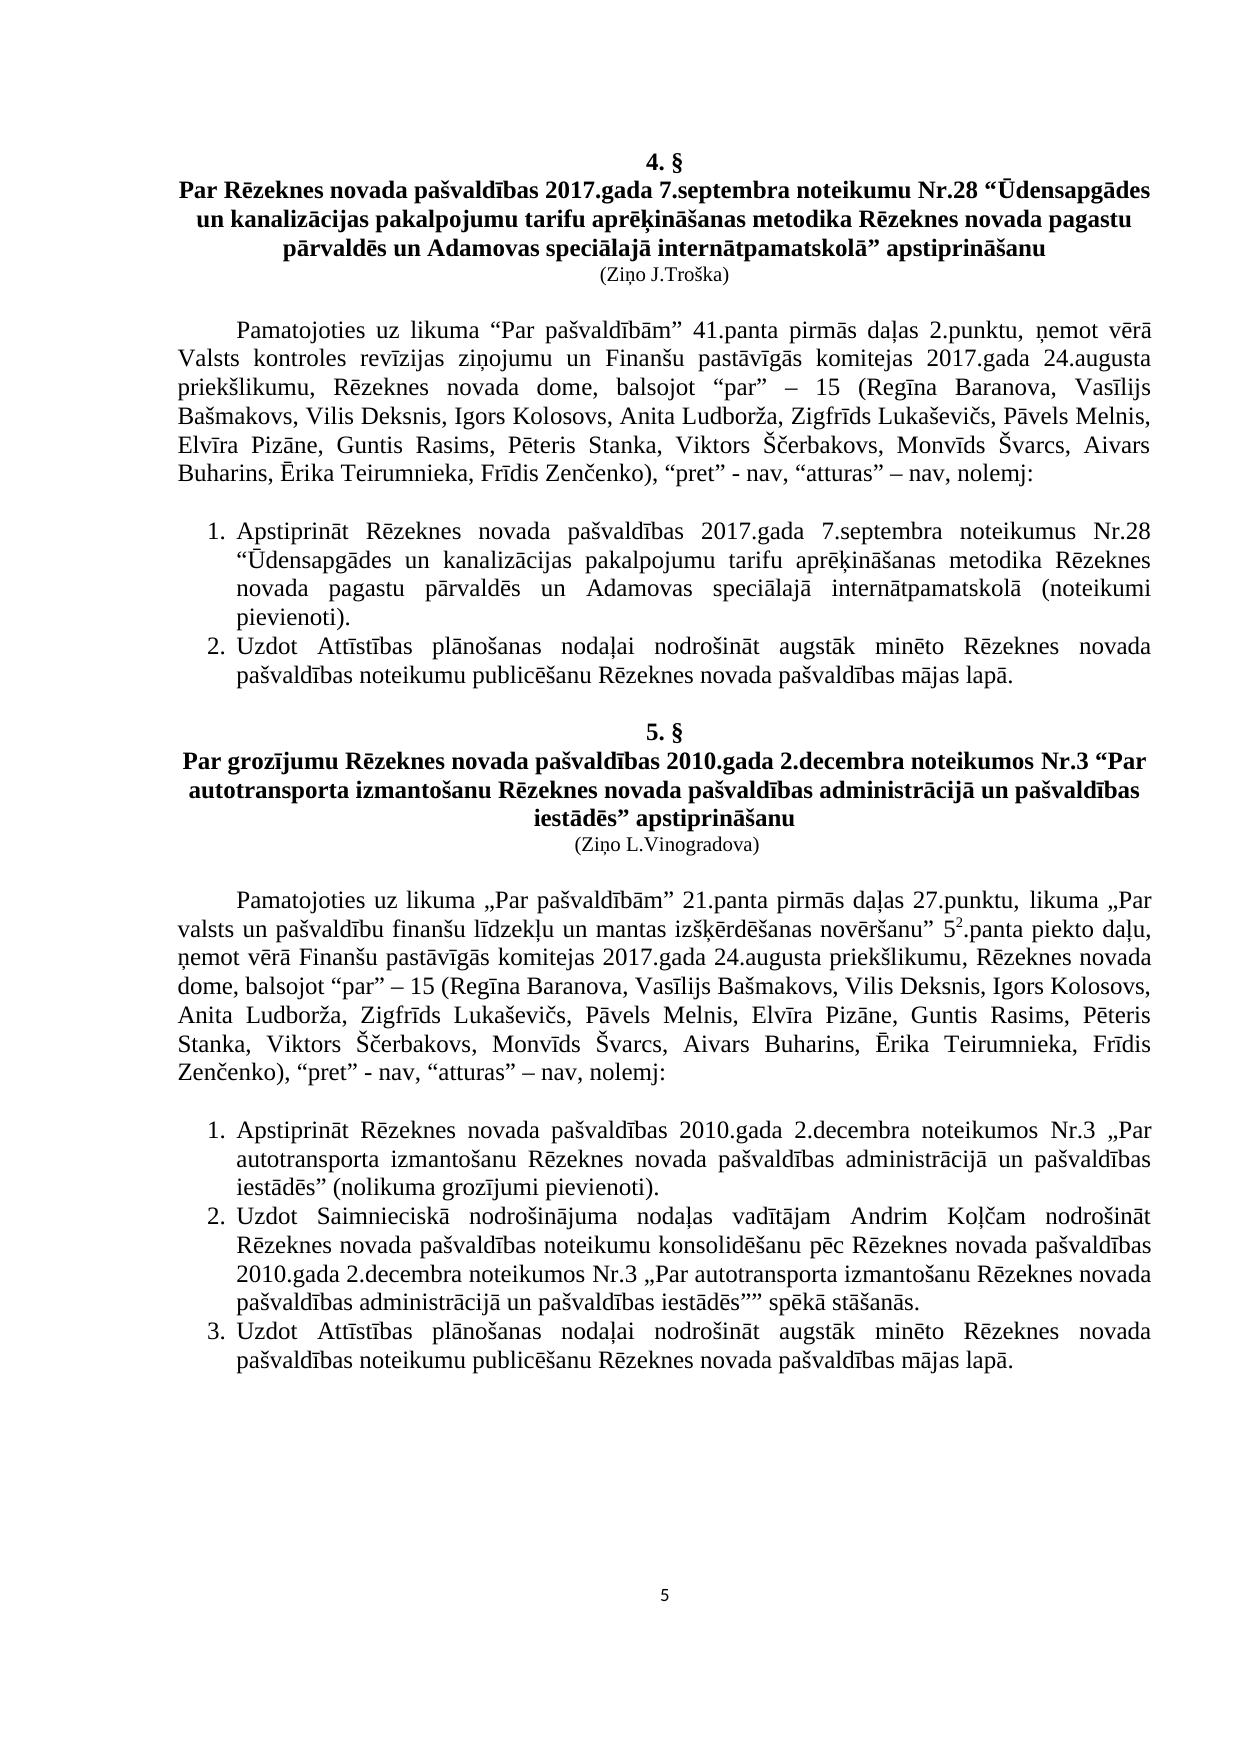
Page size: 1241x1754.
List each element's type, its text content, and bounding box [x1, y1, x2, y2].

list § [177, 717, 1152, 746]
list Apstiprināt Rēzeknes novada pašvaldības 2017.gada 7.septembra noteikumus Nr.28 “Ūdensapgādes un kanalizācijas pakalpojumu tarifu aprēķināšanas metodika Rēzeknes novada pagastu pārvaldēs un Adamovas speciālajā internātpamatskolā (noteikumi pievienoti). [207, 516, 1152, 631]
list Uzdot Attīstības plānošanas nodaļai nodrošināt augstāk minēto Rēzeknes novada pašvaldības noteikumu publicēšanu Rēzeknes novada pašvaldības mājas lapā. [207, 1316, 1152, 1374]
text Par Rēzeknes novada pašvaldības 2017.gada 7.septembra noteikumu Nr.28 “Ūdensapgādes un kanalizācijas pakalpojumu tarifu aprēķināšanas metodika Rēzeknes novada pagastu pārvaldēs un Adamovas speciālajā internātpamatskolā” apstiprināšanu [177, 176, 1152, 262]
text (Ziņo L.Vinogradova) [177, 832, 1152, 856]
text Pamatojoties uz likuma “Par pašvaldībām” 41.panta pirmās daļas 2.punktu, ņemot vērā Valsts kontroles revīzijas ziņojumu un Finanšu pastāvīgās komitejas 2017.gada 24.augusta priekšlikumu, Rēzeknes novada dome, balsojot “par” – 15 (Regīna Baranova, Vasīlijs Bašmakovs, Vilis Deksnis, Igors Kolosovs, Anita Ludborža, Zigfrīds Lukaševičs, Pāvels Melnis, Elvīra Pizāne, Guntis Rasims, Pēteris Stanka, Viktors Ščerbakovs, Monvīds Švarcs, Aivars Buharins, Ērika Teirumnieka, Frīdis Zenčenko), “pret” - nav, “atturas” – nav, nolemj: [177, 315, 1152, 487]
list § [177, 147, 1152, 176]
text (Ziņo J.Troška) [177, 262, 1152, 286]
list Uzdot Saimnieciskā nodrošinājuma nodaļas vadītājam Andrim Koļčam nodrošināt Rēzeknes novada pašvaldības noteikumu konsolidēšanu pēc Rēzeknes novada pašvaldības 2010.gada 2.decembra noteikumos Nr.3 „Par autotransporta izmantošanu Rēzeknes novada pašvaldības administrācijā un pašvaldības iestādēs”” spēkā stāšanās. [207, 1201, 1152, 1316]
text Par grozījumu Rēzeknes novada pašvaldības 2010.gada 2.decembra noteikumos Nr.3 “Par autotransporta izmantošanu Rēzeknes novada pašvaldības administrācijā un pašvaldības iestādēs” apstiprināšanu [177, 746, 1152, 832]
list Apstiprināt Rēzeknes novada pašvaldības 2010.gada 2.decembra noteikumos Nr.3 „Par autotransporta izmantošanu Rēzeknes novada pašvaldības administrācijā un pašvaldības iestādēs” (nolikuma grozījumi pievienoti). [207, 1115, 1152, 1201]
text Pamatojoties uz likuma „Par pašvaldībām” 21.panta pirmās daļas 27.punktu, likuma „Par valsts un pašvaldību finanšu līdzekļu un mantas izšķērdēšanas novēršanu” 52.panta piekto daļu, ņemot vērā Finanšu pastāvīgās komitejas 2017.gada 24.augusta priekšlikumu, Rēzeknes novada dome, balsojot “par” – 15 (Regīna Baranova, Vasīlijs Bašmakovs, Vilis Deksnis, Igors Kolosovs, Anita Ludborža, Zigfrīds Lukaševičs, Pāvels Melnis, Elvīra Pizāne, Guntis Rasims, Pēteris Stanka, Viktors Ščerbakovs, Monvīds Švarcs, Aivars Buharins, Ērika Teirumnieka, Frīdis Zenčenko), “pret” - nav, “atturas” – nav, nolemj: [177, 885, 1152, 1086]
list Uzdot Attīstības plānošanas nodaļai nodrošināt augstāk minēto Rēzeknes novada pašvaldības noteikumu publicēšanu Rēzeknes novada pašvaldības mājas lapā. [207, 631, 1152, 688]
